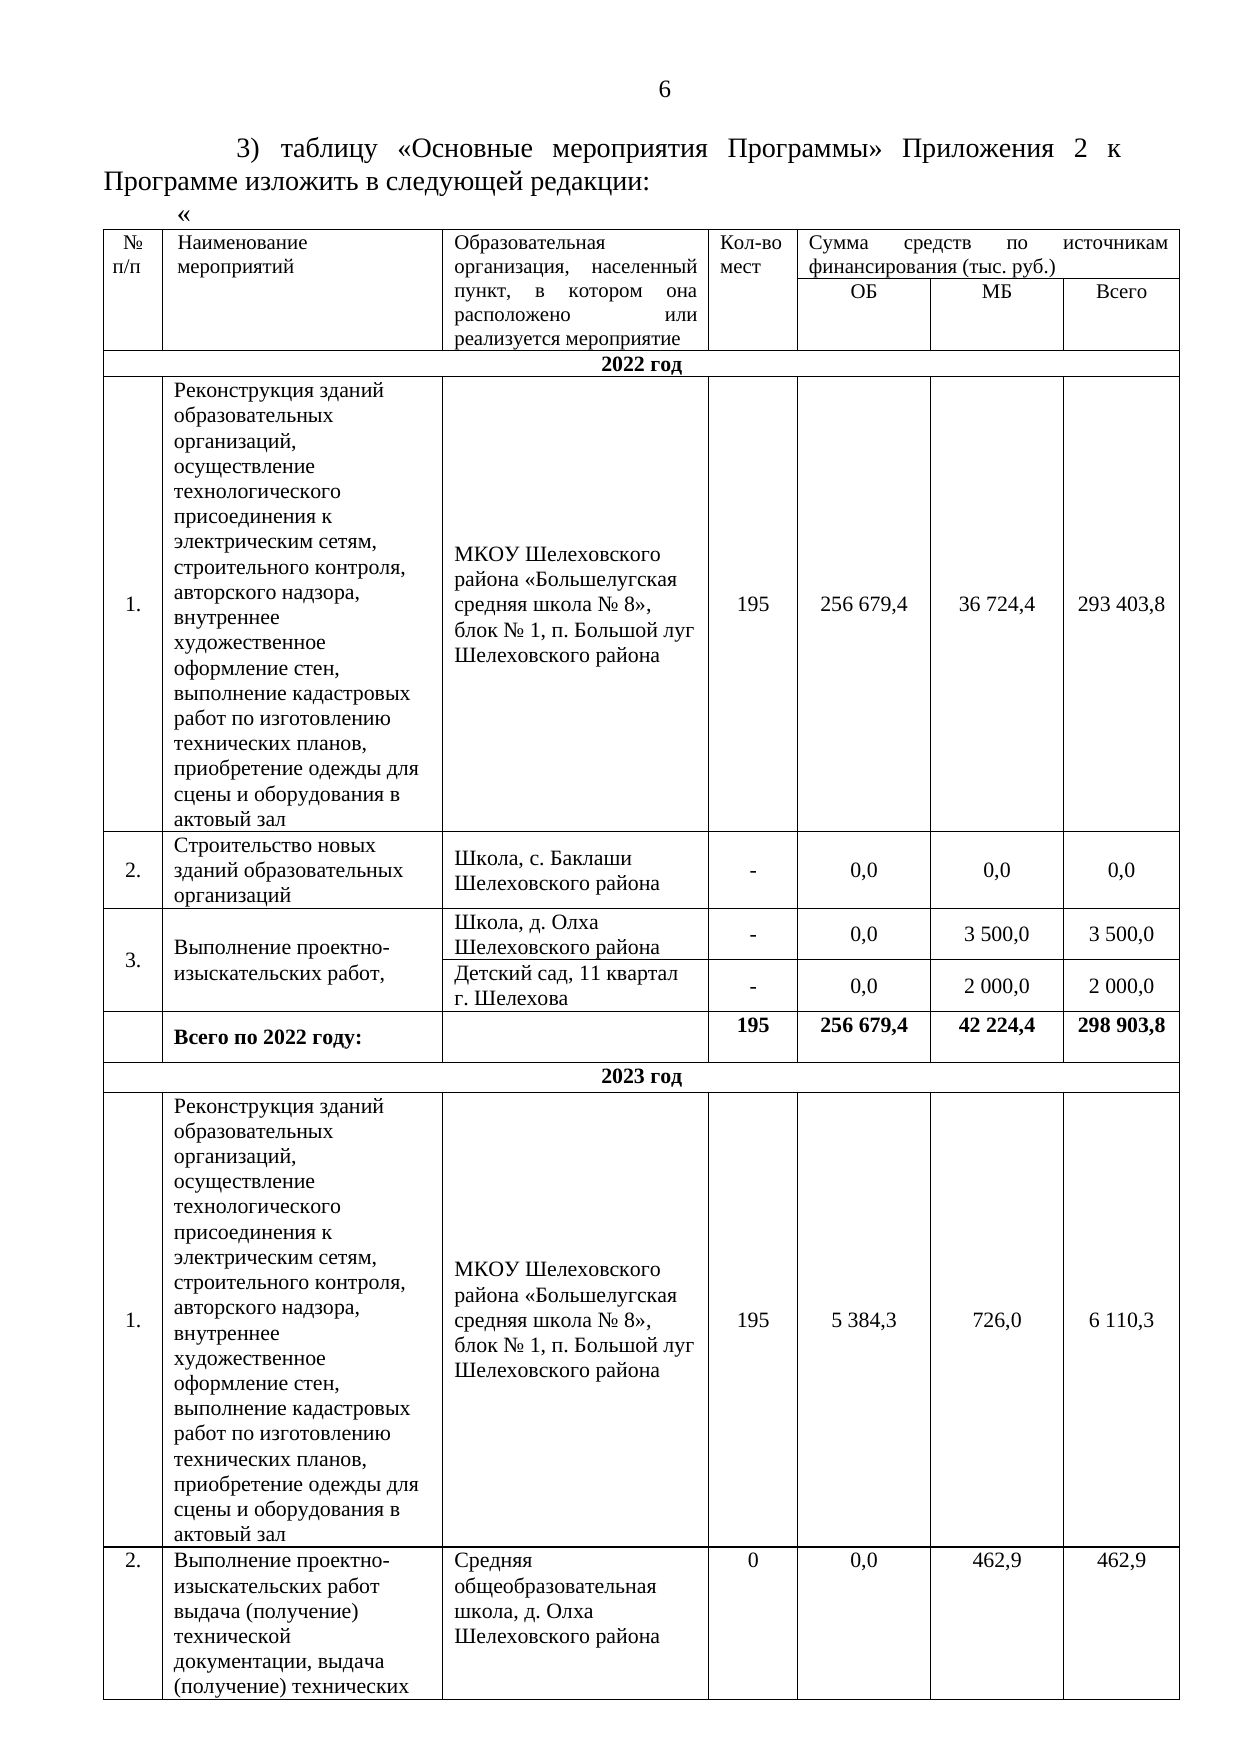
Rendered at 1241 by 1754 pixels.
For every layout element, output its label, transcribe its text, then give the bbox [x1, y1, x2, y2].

table_cell 256 679,4 [798, 377, 930, 831]
table_cell 2022 год [104, 351, 1179, 376]
table_cell - [709, 832, 797, 908]
table_header № п/п [104, 230, 162, 350]
table_cell - [709, 960, 797, 1011]
table_cell 3. [104, 909, 162, 1011]
table_cell 293 403,8 [1064, 377, 1179, 831]
table_cell 726,0 [931, 1093, 1063, 1546]
table_cell Реконструкция зданий образовательных организаций, осуществление технологического присоединения к электрическим сетям, строительного контроля, авторского надзора, внутреннее художественное оформление стен, выполнение кадастровых работ по изготовлению технических планов, приобретение одежды для сцены и оборудования в актовый зал [163, 377, 442, 831]
list таблицу «Основные мероприятия Программы» Приложения 2 к Программе изложить в следующей редакции: [103, 131, 1122, 196]
table_cell 42 224,4 [931, 1012, 1063, 1062]
table_cell Строительство новых зданий образовательных организаций [163, 832, 442, 908]
table_cell 36 724,4 [931, 377, 1063, 831]
table_cell 298 903,8 [1064, 1012, 1179, 1062]
table_cell 0,0 [798, 1548, 930, 1699]
table_cell [104, 1012, 162, 1062]
table_cell Школа, д. Олха Шелеховского района [443, 909, 708, 959]
text « [149, 196, 1152, 228]
table_cell - [709, 909, 797, 959]
table_cell МБ [931, 279, 1063, 350]
table_cell МКОУ Шелеховского района «Большелугская средняя школа № 8», блок № 1, п. Большой луг Шелеховского района [443, 377, 708, 831]
table_cell ОБ [798, 279, 930, 350]
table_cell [163, 1548, 442, 1699]
table_cell Всего [1064, 279, 1179, 350]
table_cell 195 [709, 1093, 797, 1546]
table_cell 2. [104, 832, 162, 908]
table_cell МКОУ Шелеховского района «Большелугская средняя школа № 8», блок № 1, п. Большой луг Шелеховского района [443, 1093, 708, 1546]
table_cell 1. [104, 377, 162, 831]
table_cell 2 000,0 [1064, 960, 1179, 1011]
table_cell 3 500,0 [931, 909, 1063, 959]
table_cell 1. [104, 1093, 162, 1546]
table_cell 256 679,4 [798, 1012, 930, 1062]
table_cell 0,0 [798, 832, 930, 908]
table_cell 0,0 [798, 960, 930, 1011]
table_cell 2 000,0 [931, 960, 1063, 1011]
table_cell 5 384,3 [798, 1093, 930, 1546]
table_cell 195 [709, 377, 797, 831]
table_cell 0,0 [798, 909, 930, 959]
table_header Кол-во мест [709, 230, 797, 350]
table_header Образовательная организация, населенный пункт, в котором она расположено или реализуется мероприятие [443, 230, 708, 350]
table_cell 0,0 [1064, 832, 1179, 908]
table_cell 462,9 [931, 1548, 1063, 1699]
table_cell 0,0 [931, 832, 1063, 908]
table_cell 3 500,0 [1064, 909, 1179, 959]
table_cell 2023 год [104, 1063, 1179, 1092]
table_cell Реконструкция зданий образовательных организаций, осуществление технологического присоединения к электрическим сетям, строительного контроля, авторского надзора, внутреннее художественное оформление стен, выполнение кадастровых работ по изготовлению технических планов, приобретение одежды для сцены и оборудования в актовый зал [163, 1093, 442, 1546]
table_cell 6 110,3 [1064, 1093, 1179, 1546]
table_cell Выполнение проектно-изыскательских работ, [163, 909, 442, 1011]
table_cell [443, 1548, 708, 1699]
table_cell 195 [709, 1012, 797, 1062]
table_cell Детский сад, 11 квартал г. Шелехова [443, 960, 708, 1011]
table_cell Школа, с. Баклаши Шелеховского района [443, 832, 708, 908]
table_cell 462,9 [1064, 1548, 1179, 1699]
table_cell 0 [709, 1548, 797, 1699]
table_cell 2. [104, 1548, 162, 1699]
table_cell Всего по 2022 году: [163, 1012, 442, 1062]
table_cell [443, 1012, 708, 1062]
table_header Наименование мероприятий [163, 230, 442, 350]
table_header Сумма средств по источникам финансирования (тыс. руб.) [798, 230, 1179, 278]
